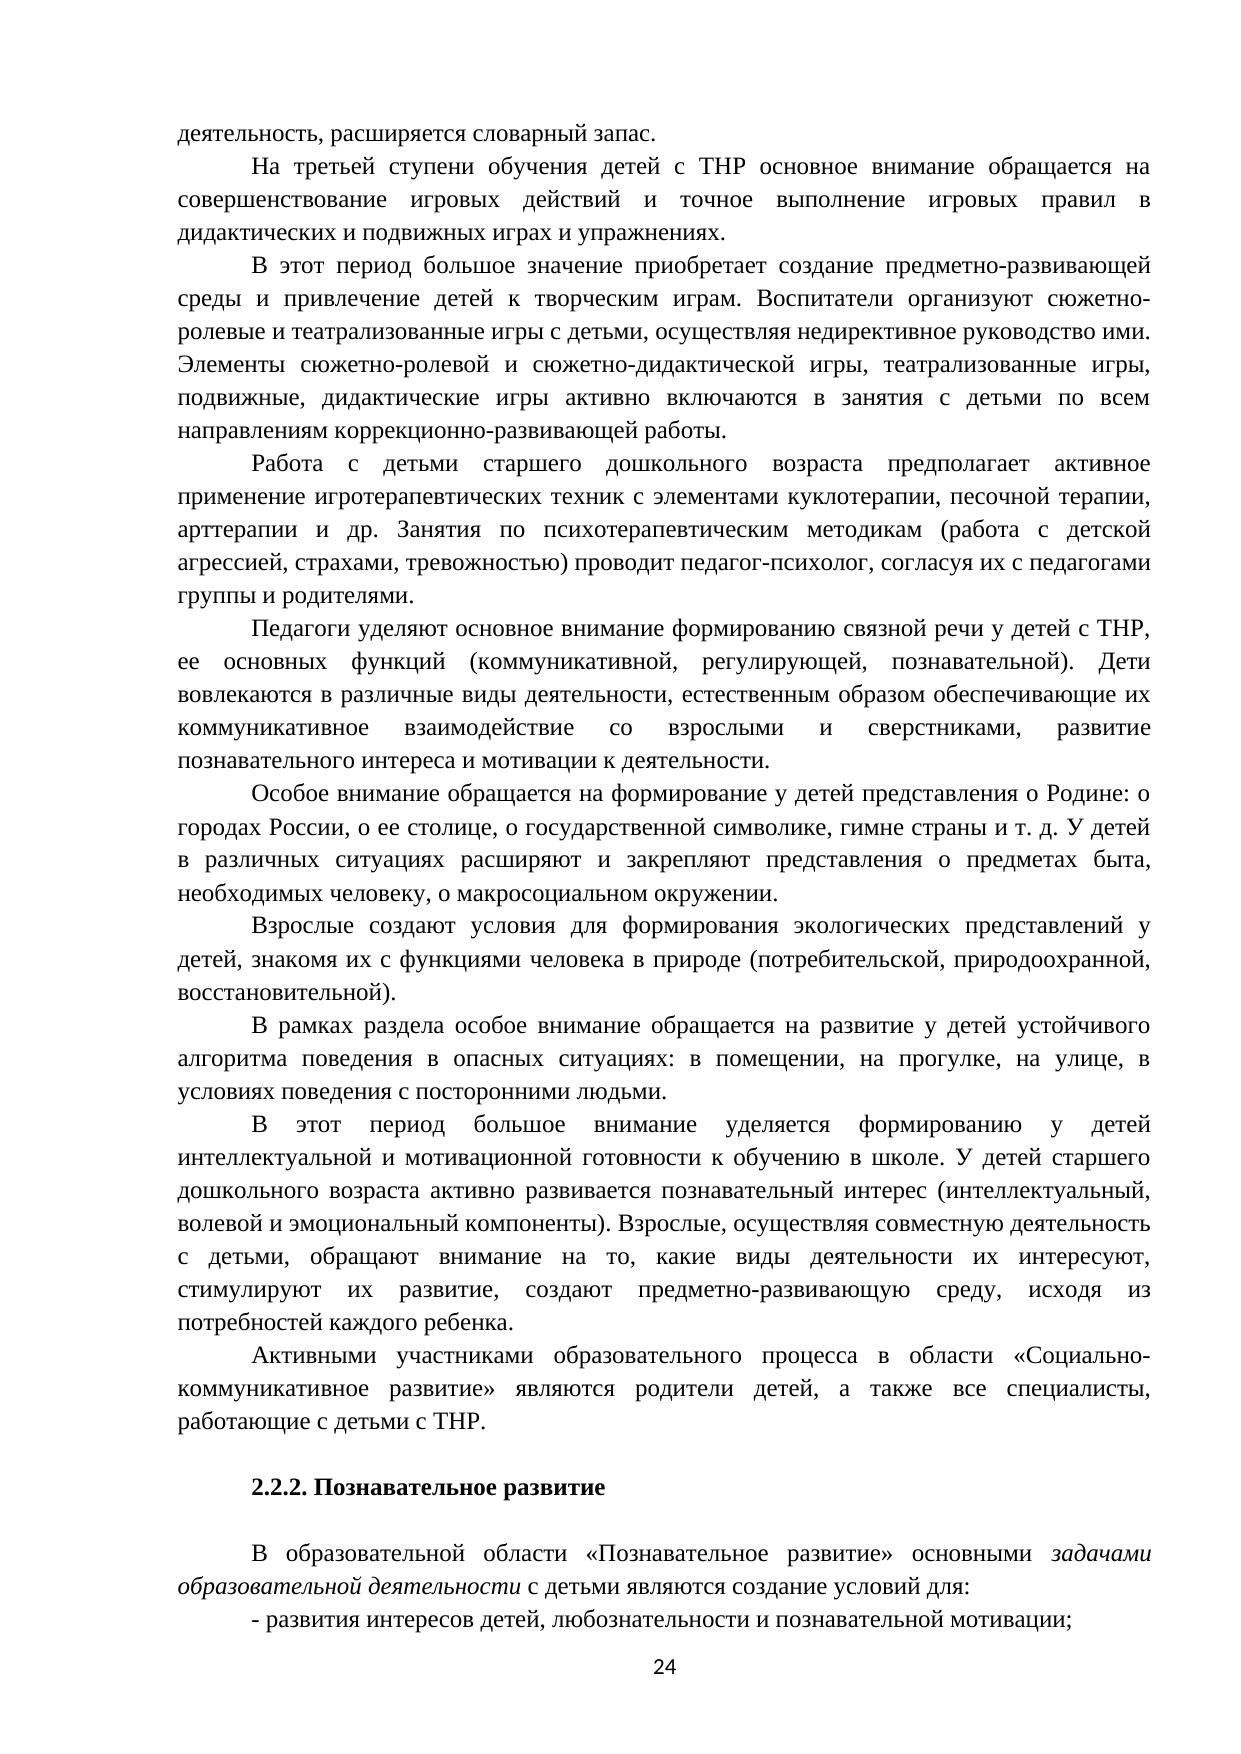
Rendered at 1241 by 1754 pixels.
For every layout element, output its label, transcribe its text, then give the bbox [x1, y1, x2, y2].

text Взрослые создают условия для формирования экологических представлений у детей, знакомя их с функциями человека в природе (потребительской, природоохранной, восстановительной). [177, 911, 1152, 1005]
text В этот период большое значение приобретает создание предметно-развивающей среды и привлечение детей к творческим играм. Воспитатели организуют сюжетно-ролевые и театрализованные игры с детьми, осуществляя недирективное руководство ими. Элементы сюжетно-ролевой и сюжетно-дидактической игры, театрализованные игры, подвижные, дидактические игры активно включаются в занятия с детьми по всем направлениям коррекционно-развивающей работы. [177, 250, 1152, 444]
text В этот период большое внимание уделяется формированию у детей интеллектуальной и мотивационной готовности к обучению в школе. У детей старшего дошкольного возраста активно развивается познавательный интерес (интеллектуальный, волевой и эмоциональный компоненты). Взрослые, осуществляя совместную деятельность с детьми, обращают внимание на то, какие виды деятельности их интересуют, стимулируют их развитие, создают предметно-развивающую среду, исходя из потребностей каждого ребенка. [177, 1109, 1152, 1336]
text 2.2.2. Познавательное развитие [177, 1472, 1152, 1501]
text Работа с детьми старшего дошкольного возраста предполагает активное применение игротерапевтических техник с элементами куклотерапии, песочной терапии, арттерапии и др. Занятия по психотерапевтическим методикам (работа с детской агрессией, страхами, тревожностью) проводит педагог-психолог, согласуя их с педагогами группы и родителями. [177, 448, 1152, 609]
text Особое внимание обращается на формирование у детей представления о Родине: о городах России, о ее столице, о государственной символике, гимне страны и т. д. У детей в различных ситуациях расширяют и закрепляют представления о предметах быта, необходимых человеку, о макросоциальном окружении. [177, 778, 1152, 906]
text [177, 118, 1152, 147]
text Педагоги уделяют основное внимание формированию связной речи у детей с ТНР, ее основных функций (коммуникативной, регулирующей, познавательной). Дети вовлекаются в различные виды деятельности, естественным образом обеспечивающие их коммуникативное взаимодействие со взрослыми и сверстниками, развитие познавательного интереса и мотивации к деятельности. [177, 613, 1152, 774]
text В образовательной области «Познавательное развитие» основными задачами образовательной деятельности с детьми являются создание условий для: [177, 1538, 1152, 1600]
text В рамках раздела особое внимание обращается на развитие у детей устойчивого алгоритма поведения в опасных ситуациях: в помещении, на прогулке, на улице, в условиях поведения с посторонними людьми. [177, 1010, 1152, 1104]
text - развития интересов детей, любознательности и познавательной мотивации; [177, 1604, 1152, 1633]
text На третьей ступени обучения детей с ТНР основное внимание обращается на совершенствование игровых действий и точное выполнение игровых правил в дидактических и подвижных играх и упражнениях. [177, 151, 1152, 246]
text Активными участниками образовательного процесса в области «Социально-коммуникативное развитие» являются родители детей, а также все специалисты, работающие с детьми с ТНР. [177, 1340, 1152, 1435]
